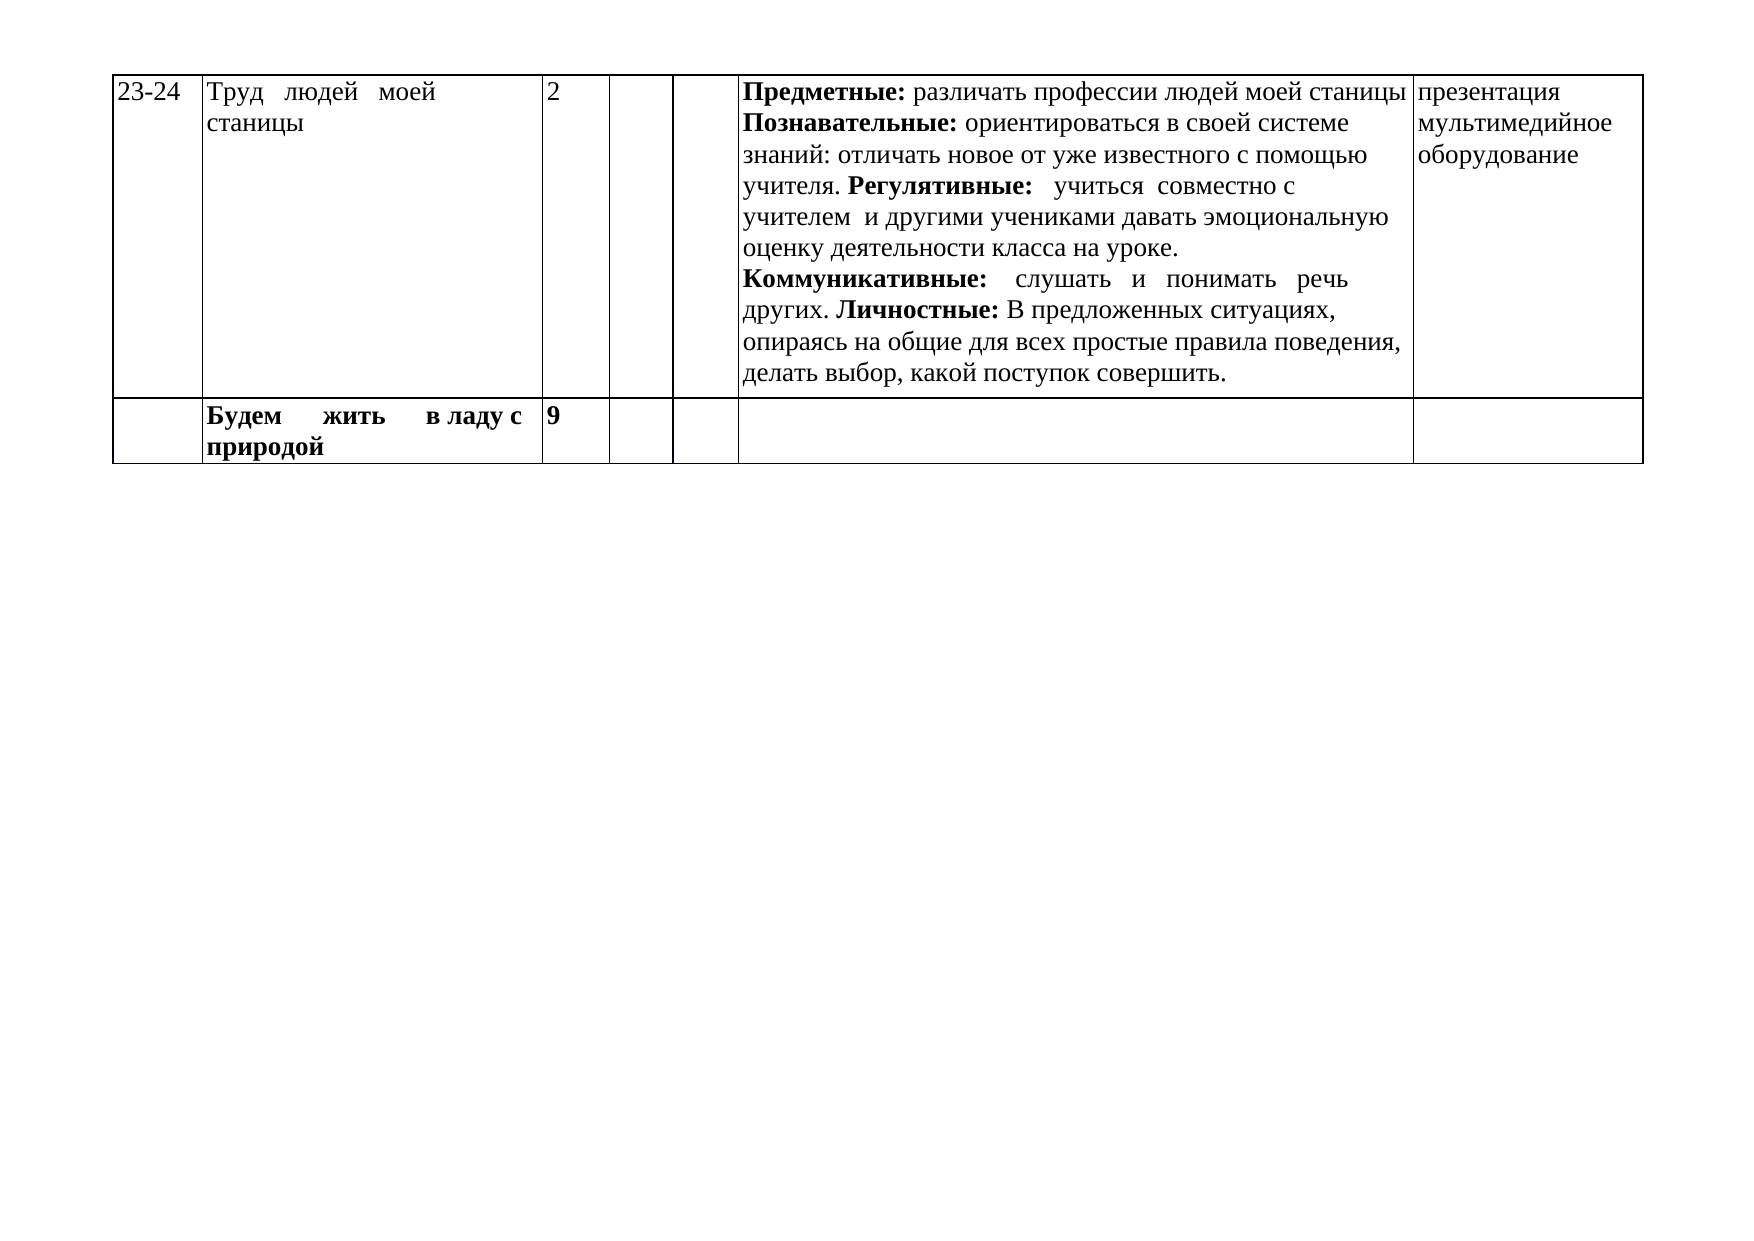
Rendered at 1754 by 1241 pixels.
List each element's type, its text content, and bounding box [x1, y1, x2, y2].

table_cell Будем жить в ладу с природой [203, 399, 542, 463]
table_cell [610, 76, 672, 397]
table_cell 9 [543, 399, 609, 463]
table_cell [1414, 399, 1642, 463]
table_cell [610, 399, 672, 463]
table_cell [674, 76, 738, 397]
table_cell 23-24 [114, 76, 202, 397]
table_cell [739, 399, 1413, 463]
table_cell 2 [543, 76, 609, 397]
table_cell Предметные: различать профессии людей моей станицы Познавательные: ориентироваться в своей системе знаний: отличать новое от уже известного с помощью учителя. Регулятивные: учиться совместно с учителем и другими учениками давать эмоциональную оценку деятельности класса на уроке. Коммуникативные: слушать и понимать речь других. Личностные: В предложенных ситуациях, опираясь на общие для всех простые правила поведения, делать выбор, какой поступок совершить. [739, 76, 1413, 397]
table_cell презентация мультимедийное оборудование [1414, 76, 1642, 397]
table_cell Труд людей моей станицы [203, 76, 542, 397]
table_cell [674, 399, 738, 463]
table_cell [114, 399, 202, 463]
